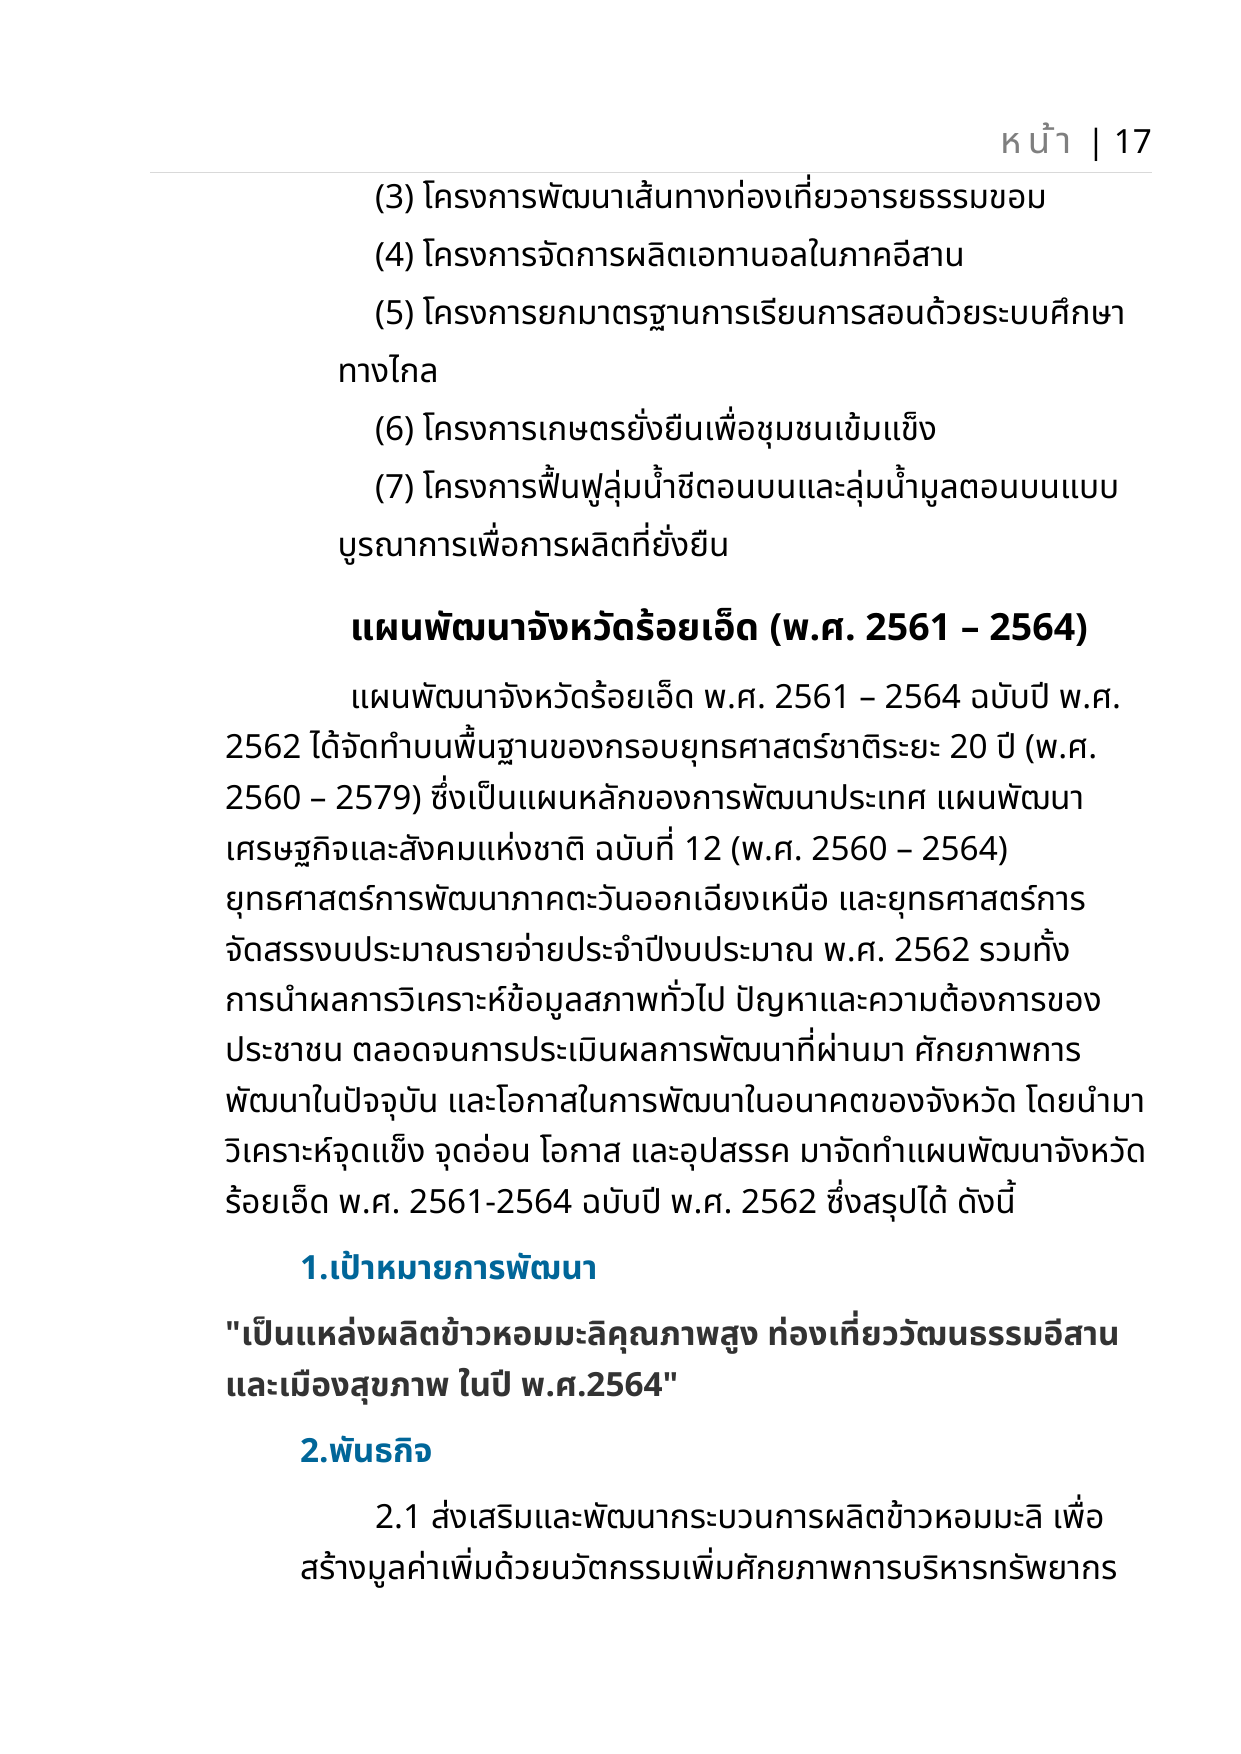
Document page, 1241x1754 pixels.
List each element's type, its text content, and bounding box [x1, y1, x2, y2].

list (5) โครงการยกมาตรฐานการเรียนการสอนด้วยระบบศึกษาทางไกล [337, 289, 1152, 397]
text "เป็นแหล่งผลิตข้าวหอมมะลิคุณภาพสูง ท่องเที่ยววัฒนธรรมอีสานและเมืองสุขภาพ ในปี พ.ศ.2564" [225, 1310, 1152, 1411]
list (4) โครงการจัดการผลิตเอทานอลในภาคอีสาน [337, 231, 1152, 281]
text แผนพัฒนาจังหวัดร้อยเอ็ด พ.ศ. 2561 – 2564 ฉบับปี พ.ศ. 2562 ได้จัดทำบนพื้นฐานของกรอบยุทธศาสตร์ชาติระยะ 20 ปี (พ.ศ. 2560 – 2579) ซึ่งเป็นแผนหลักของการพัฒนาประเทศ แผนพัฒนาเศรษฐกิจและสังคมแห่งชาติ ฉบับที่ 12 (พ.ศ. 2560 – 2564) ยุทธศาสตร์การพัฒนาภาคตะวันออกเฉียงเหนือ และยุทธศาสตร์การจัดสรรงบประมาณรายจ่ายประจำปีงบประมาณ พ.ศ. 2562 รวมทั้ง การนำผลการวิเคราะห์ข้อมูลสภาพทั่วไป ปัญหาและความต้องการของประชาชน ตลอดจนการประเมินผลการพัฒนาที่ผ่านมา ศักยภาพการพัฒนาในปัจจุบัน และโอกาสในการพัฒนาในอนาคตของจังหวัด โดยนำมาวิเคราะห์จุดแข็ง จุดอ่อน โอกาส และอุปสรรค มาจัดทำแผนพัฒนาจังหวัดร้อยเอ็ด พ.ศ. 2561-2564 ฉบับปี พ.ศ. 2562 ซึ่งสรุปได้ ดังนี้ [225, 672, 1152, 1228]
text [300, 1493, 1152, 1594]
list (7) โครงการฟื้นฟูลุ่มน้ำชีตอนบนและลุ่มน้ำมูลตอนบนแบบบูรณาการเพื่อการผลิตที่ยั่งยืน [337, 463, 1152, 572]
text 1.เป้าหมายการพัฒนา [225, 1244, 1152, 1294]
list (3) โครงการพัฒนาเส้นทางท่องเที่ยวอารยธรรมขอม [337, 173, 1152, 223]
text แผนพัฒนาจังหวัดร้อยเอ็ด (พ.ศ. 2561 – 2564) [225, 600, 1152, 657]
text 2.พันธกิจ [225, 1427, 1152, 1478]
list (6) โครงการเกษตรยั่งยืนเพื่อชุมชนเข้มแข็ง [337, 405, 1152, 456]
